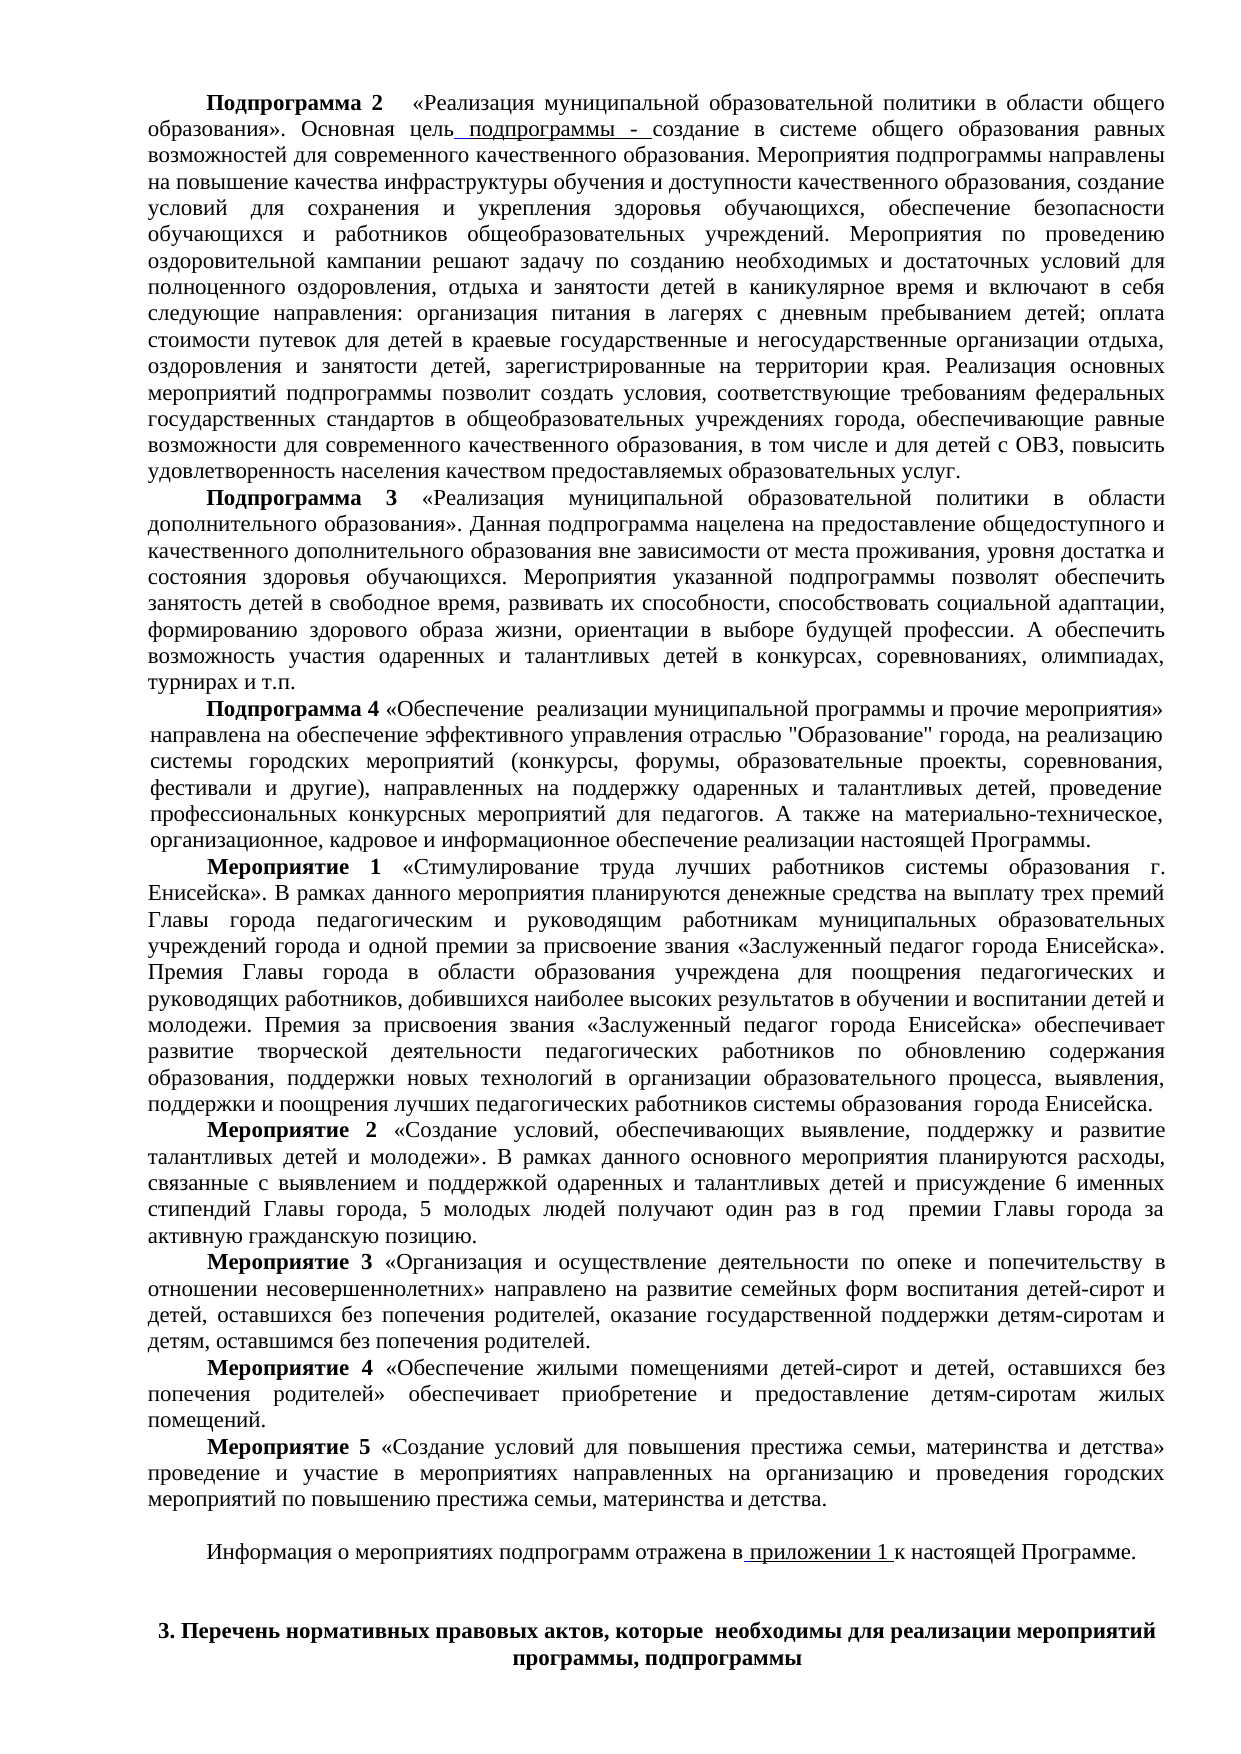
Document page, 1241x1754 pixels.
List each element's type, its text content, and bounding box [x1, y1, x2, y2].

text 3. Перечень нормативных правовых актов, которые необходимы для реализации мероприятий [148, 1617, 1167, 1643]
text Мероприятие 2 «Создание условий, обеспечивающих выявление, поддержку и развитие талантливых детей и молодежи». В рамках данного основного мероприятия планируются расходы, связанные с выявлением и поддержкой одаренных и талантливых детей и присуждение 6 именных стипендий Главы города, 5 молодых людей получают один раз в год премии Главы города за активную гражданскую позицию. [148, 1116, 1167, 1248]
text программы, подпрограммы [148, 1643, 1167, 1670]
text Информация о мероприятиях подпрограмм отражена в приложении 1 к настоящей Программе. [894, 1538, 1167, 1564]
text Мероприятие 4 «Обеспечение жилыми помещениями детей-сирот и детей, оставшихся без попечения родителей» обеспечивает приобретение и предоставление детям-сиротам жилых помещений. [148, 1354, 1167, 1433]
list Подпрограмма 2 «Реализация муниципальной образовательной политики в области общего образования». Основная цель подпрограммы - создание в системе общего образования равных возможностей для современного качественного образования. Мероприятия подпрограммы направлены на повышение качества инфраструктуры обучения и доступности качественного образования, создание условий для сохранения и укрепления здоровья обучающихся, обеспечение безопасности обучающихся и работников общеобразовательных учреждений. Мероприятия по проведению оздоровительной кампании решают задачу по созданию необходимых и достаточных условий для полноценного оздоровления, отдыха и занятости детей в каникулярное время и включают в себя следующие направления: организация питания в лагерях с дневным пребыванием детей; оплата стоимости путевок для детей в краевые государственные и негосударственные организации отдыха, оздоровления и занятости детей, зарегистрированные на территории края. Реализация основных мероприятий подпрограммы позволит создать условия, соответствующие требованиям федеральных государственных стандартов в общеобразовательных учреждениях города, обеспечивающие равные возможности для современного качественного образования, в том числе и для детей с ОВЗ, повысить удовлетворенность населения качеством предоставляемых образовательных услуг. [148, 89, 1167, 484]
list Подпрограмма 3 «Реализация муниципальной образовательной политики в области дополнительного образования». Данная подпрограмма нацелена на предоставление общедоступного и качественного дополнительного образования вне зависимости от места проживания, уровня достатка и состояния здоровья обучающихся. Мероприятия указанной подпрограммы позволят обеспечить занятость детей в свободное время, развивать их способности, способствовать социальной адаптации, формированию здорового образа жизни, ориентации в выборе будущей профессии. А обеспечить возможность участия одаренных и талантливых детей в конкурсах, соревнованиях, олимпиадах, турнирах и т.п. [148, 484, 1167, 695]
text Информация о мероприятиях подпрограмм отражена в приложении 1 к настоящей Программе. [150, 1538, 750, 1564]
text Мероприятие 5 «Создание условий для повышения престижа семьи, материнства и детства» проведение и участие в мероприятиях направленных на организацию и проведения городских мероприятий по повышению престижа семьи, материнства и детства. [148, 1433, 1167, 1512]
text Подпрограмма 4 «Обеспечение реализации муниципальной программы и прочие мероприятия» направлена на обеспечение эффективного управления отраслью "Образование" города, на реализацию системы городских мероприятий (конкурсы, форумы, образовательные проекты, соревнования, фестивали и другие), направленных на поддержку одаренных и талантливых детей, проведение профессиональных конкурсных мероприятий для педагогов. А также на материально-техническое, организационное, кадровое и информационное обеспечение реализации настоящей Программы. [150, 695, 1164, 853]
text Мероприятие 3 «Организация и осуществление деятельности по опеке и попечительству в отношении несовершеннолетних» направлено на развитие семейных форм воспитания детей-сирот и детей, оставшихся без попечения родителей, оказание государственной поддержки детям-сиротам и детям, оставшимся без попечения родителей. [148, 1248, 1167, 1354]
text Мероприятие 1 «Стимулирование труда лучших работников системы образования г. Енисейска». В рамках данного мероприятия планируются денежные средства на выплату трех премий Главы города педагогическим и руководящим работникам муниципальных образовательных учреждений города и одной премии за присвоение звания «Заслуженный педагог города Енисейска». Премия Главы города в области образования учреждена для поощрения педагогических и руководящих работников, добившихся наиболее высоких результатов в обучении и воспитании детей и молодежи. Премия за присвоения звания «Заслуженный педагог города Енисейска» обеспечивает развитие творческой деятельности педагогических работников по обновлению содержания образования, поддержки новых технологий в организации образовательного процесса, выявления, поддержки и поощрения лучших педагогических работников системы образования города Енисейска. [148, 853, 1167, 1116]
